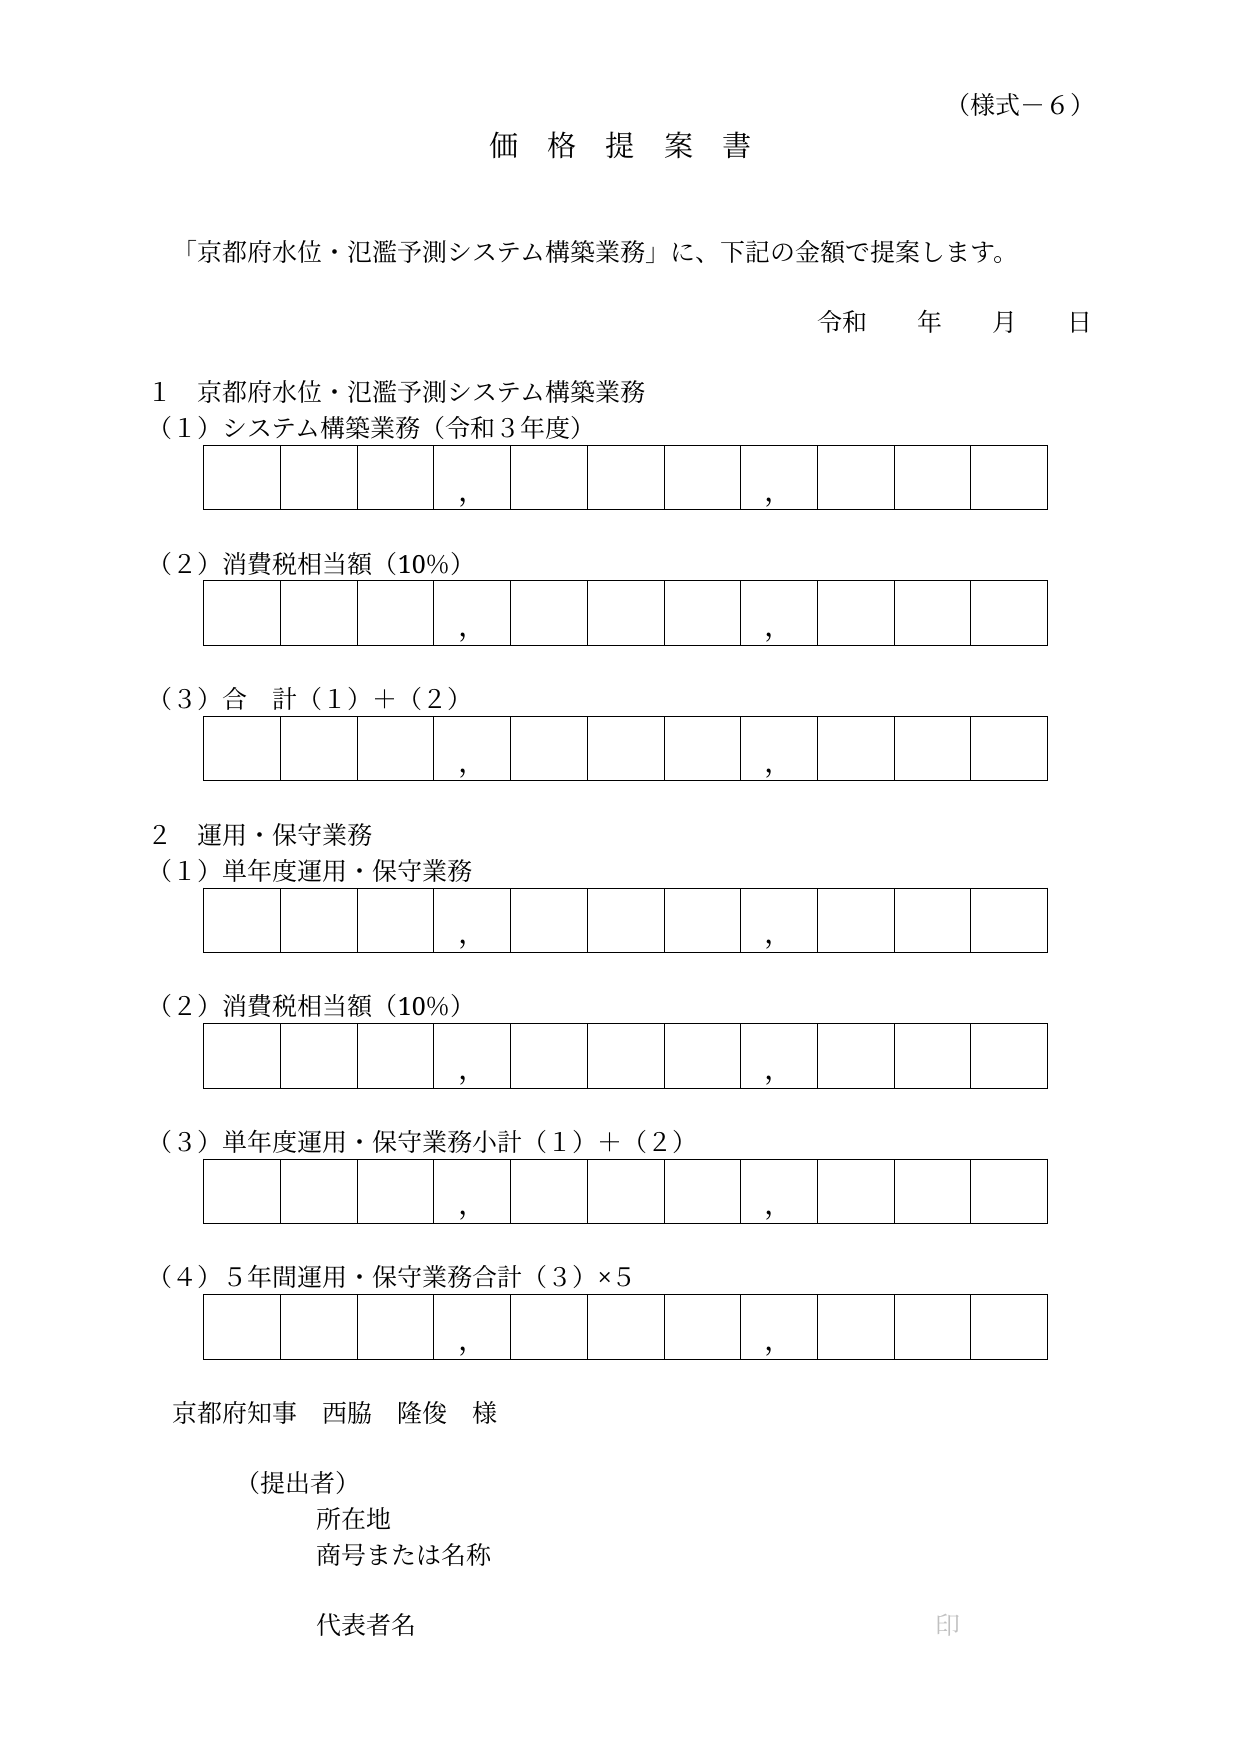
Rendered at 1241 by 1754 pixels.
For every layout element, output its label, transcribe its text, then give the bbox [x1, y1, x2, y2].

text 商号または名称 [316, 1536, 1092, 1572]
table_header [358, 889, 433, 952]
table_header [204, 1160, 280, 1223]
table_header [665, 717, 740, 780]
table_header [281, 889, 357, 952]
table_header [588, 446, 664, 509]
table_header [895, 1160, 970, 1223]
table_header ， [741, 717, 817, 780]
table_header [511, 1295, 587, 1359]
table_header [358, 1024, 433, 1087]
table_header [204, 446, 280, 509]
table_header [281, 1295, 357, 1359]
text １ 京都府水位・氾濫予測システム構築業務 [148, 373, 1092, 409]
table_header [818, 1160, 894, 1223]
table_header [665, 1024, 740, 1087]
table_header [204, 889, 280, 952]
table_header [588, 1160, 664, 1223]
table_header [971, 446, 1047, 509]
table_header ， [741, 446, 817, 509]
table_header [358, 717, 433, 780]
table_header [281, 717, 357, 780]
table_header ， [741, 581, 817, 645]
text （２）消費税相当額（10％） [148, 544, 1092, 580]
table_header [895, 581, 970, 645]
table_header ， [434, 446, 510, 509]
table_header ， [434, 889, 510, 952]
table_header [358, 1160, 433, 1223]
table_header [971, 1160, 1047, 1223]
table_header [971, 717, 1047, 780]
text （提出者） [148, 1464, 1092, 1500]
table_header ， [434, 1295, 510, 1359]
table_header [588, 581, 664, 645]
table_header [971, 1295, 1047, 1359]
table_header [588, 717, 664, 780]
table_header [971, 1024, 1047, 1087]
table_header [281, 1160, 357, 1223]
text （４）５年間運用・保守業務合計（３）×５ [148, 1258, 1092, 1294]
table_header [588, 1024, 664, 1087]
table_header ， [434, 1160, 510, 1223]
table_header ， [434, 1024, 510, 1087]
table_header [818, 889, 894, 952]
table_header [204, 581, 280, 645]
table_header ， [741, 889, 817, 952]
table_header [971, 889, 1047, 952]
table_header ， [434, 581, 510, 645]
table_header [204, 1024, 280, 1087]
table_header [818, 581, 894, 645]
table_header [895, 717, 970, 780]
text （２）消費税相当額（10％） [148, 987, 1092, 1023]
table_header [895, 1024, 970, 1087]
table_header [511, 717, 587, 780]
text （３）合 計（１）＋（２） [148, 680, 1092, 716]
text 代表者名 印 [316, 1606, 1092, 1642]
text （１）システム構築業務（令和３年度） [148, 409, 1092, 445]
table_header [665, 581, 740, 645]
text 所在地 [316, 1500, 1092, 1536]
text 価 格 提 案 書 [148, 123, 1092, 165]
table_header [511, 1160, 587, 1223]
table_header [895, 889, 970, 952]
table_header ， [741, 1160, 817, 1223]
table_header [511, 1024, 587, 1087]
text （３）単年度運用・保守業務小計（１）＋（２） [148, 1123, 1092, 1158]
table_header [818, 446, 894, 509]
table_header ， [741, 1295, 817, 1359]
table_header [818, 1024, 894, 1087]
table_header [895, 1295, 970, 1359]
table_header [281, 446, 357, 509]
table_header [665, 1295, 740, 1359]
table_header [511, 581, 587, 645]
table_header [665, 446, 740, 509]
table_header [511, 889, 587, 952]
text ２ 運用・保守業務 [148, 816, 1092, 851]
table_header [588, 889, 664, 952]
table_header [665, 889, 740, 952]
table_header [358, 1295, 433, 1359]
table_header [588, 1295, 664, 1359]
table_header [665, 1160, 740, 1223]
table_header [511, 446, 587, 509]
table_header [895, 446, 970, 509]
table_header [281, 581, 357, 645]
text （１）単年度運用・保守業務 [148, 851, 1092, 887]
table_header [204, 717, 280, 780]
text 令和 年 月 日 [148, 303, 1092, 339]
table_header [358, 446, 433, 509]
table_header ， [434, 717, 510, 780]
table_header ， [741, 1024, 817, 1087]
table_header [818, 1295, 894, 1359]
text 京都府知事 西脇 隆俊 様 [148, 1394, 1092, 1430]
table_header [358, 581, 433, 645]
table_header [281, 1024, 357, 1087]
table_header [204, 1295, 280, 1359]
text 「京都府水位・氾濫予測システム構築業務」に、下記の金額で提案します。 [148, 233, 1092, 269]
table_header [818, 717, 894, 780]
table_header [971, 581, 1047, 645]
